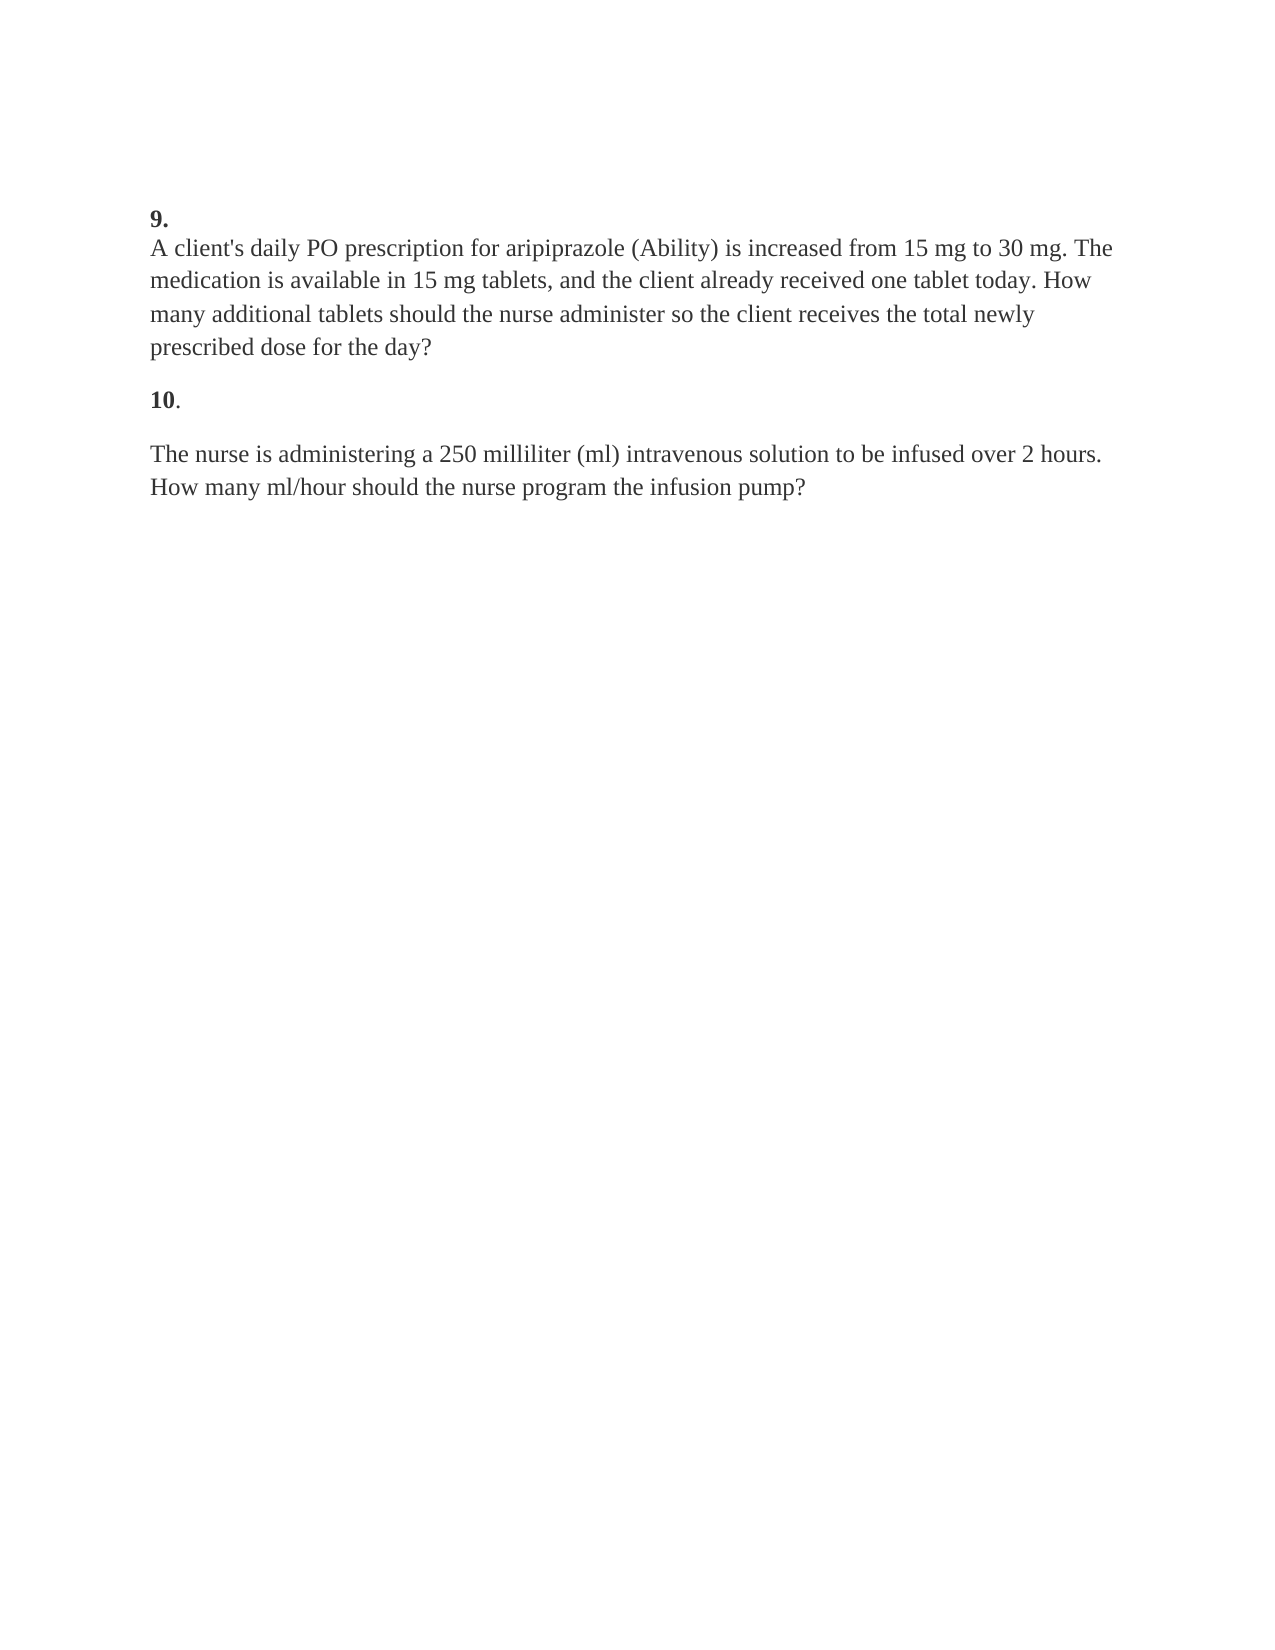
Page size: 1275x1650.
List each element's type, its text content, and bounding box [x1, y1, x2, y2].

text 9. [150, 204, 1125, 233]
text 10. [150, 386, 1125, 414]
text A client's daily PO prescription for aripiprazole (Ability) is increased from 15 mg to 30 mg. The medication is available in 15 mg tablets, and the client already received one tablet today. How many additional tablets should the nurse administer so the client receives the total newly prescribed dose for the day? [150, 233, 1125, 360]
text The nurse is administering a 250 milliliter (ml) intravenous solution to be infused over 2 hours. How many ml/hour should the nurse program the infusion pump? [150, 439, 1125, 501]
